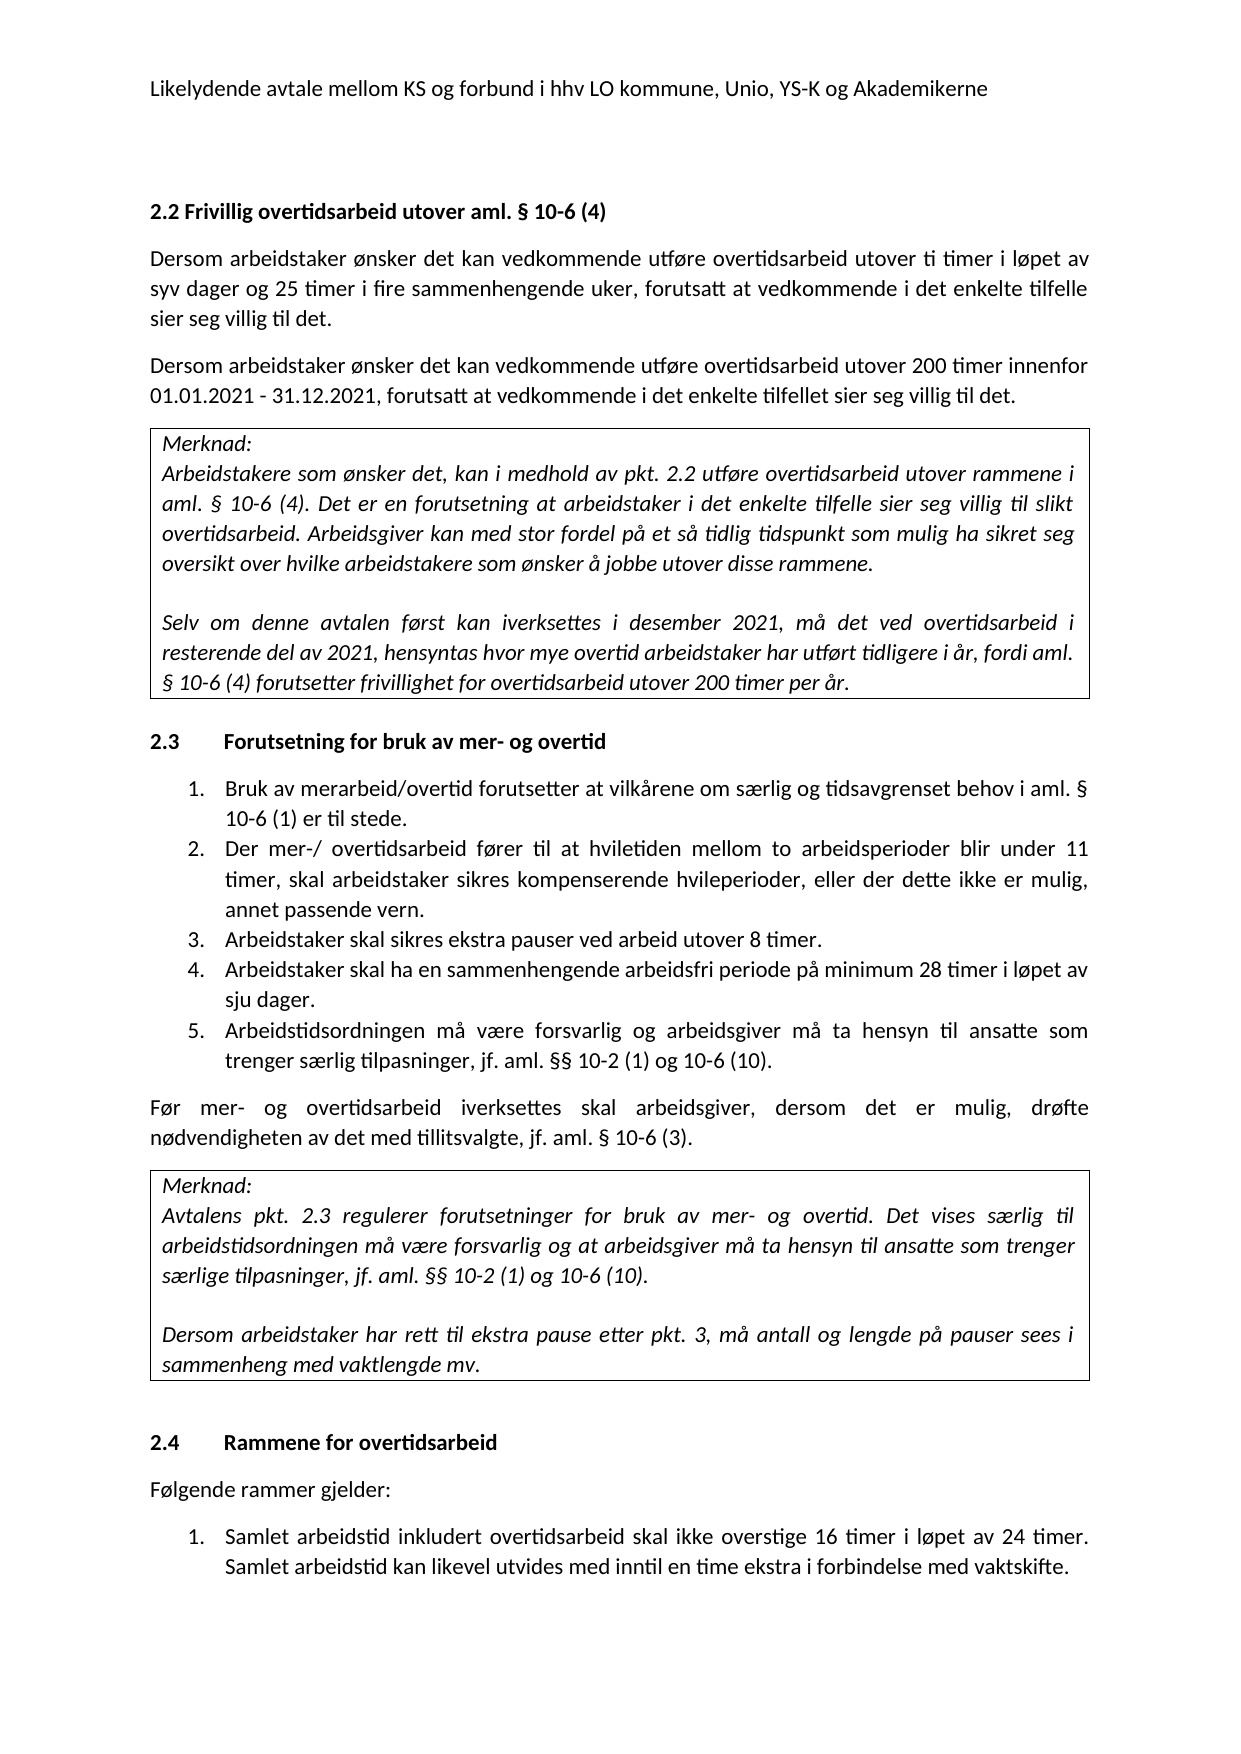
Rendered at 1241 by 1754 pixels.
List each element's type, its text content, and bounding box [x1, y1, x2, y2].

text Dersom arbeidstaker ønsker det kan vedkommende utføre overtidsarbeid utover 200 timer innenfor 01.01.2021 - 31.12.2021, forutsatt at vedkommende i det enkelte tilfellet sier seg villig til det. [150, 351, 1090, 409]
list Bruk av merarbeid/overtid forutsetter at vilkårene om særlig og tidsavgrenset behov i aml. § 10-6 (1) er til stede. [187, 774, 1090, 832]
list Arbeidstaker skal ha en sammenhengende arbeidsfri periode på minimum 28 timer i løpet av sju dager. [187, 955, 1090, 1014]
list Arbeidstaker skal sikres ekstra pauser ved arbeid utover 8 timer. [187, 925, 1090, 953]
text 2.3 Forutsetning for bruk av mer- og overtid [150, 727, 1090, 755]
text 2.2 Frivillig overtidsarbeid utover aml. § 10-6 (4) [150, 197, 1090, 225]
list Der mer-/ overtidsarbeid fører til at hviletiden mellom to arbeidsperioder blir under 11 timer, skal arbeidstaker sikres kompenserende hvileperioder, eller der dette ikke er mulig, annet passende vern. [187, 834, 1090, 923]
list Arbeidstidsordningen må være forsvarlig og arbeidsgiver må ta hensyn til ansatte som trenger særlig tilpasninger, jf. aml. §§ 10-2 (1) og 10-6 (10). [187, 1016, 1090, 1074]
text Før mer- og overtidsarbeid iverksettes skal arbeidsgiver, dersom det er mulig, drøfte nødvendigheten av det med tillitsvalgte, jf. aml. § 10-6 (3). [150, 1093, 1090, 1151]
text Dersom arbeidstaker ønsker det kan vedkommende utføre overtidsarbeid utover ti timer i løpet av syv dager og 25 timer i fire sammenhengende uker, forutsatt at vedkommende i det enkelte tilfelle sier seg villig til det. [150, 244, 1090, 332]
table_header Merknad: Avtalens pkt. 2.3 regulerer forutsetninger for bruk av mer- og overtid. Det vises særlig til arbeidstidsordningen må være forsvarlig og at arbeidsgiver må ta hensyn til ansatte som trenger særlige tilpasninger, jf. aml. §§ 10-2 (1) og 10-6 (10). Dersom arbeidstaker har rett til ekstra pause etter pkt. 3, må antall og lengde på pauser sees i sammenheng med vaktlengde mv. [151, 1171, 1089, 1380]
table_header Merknad: Arbeidstakere som ønsker det, kan i medhold av pkt. 2.2 utføre overtidsarbeid utover rammene i aml. § 10-6 (4). Det er en forutsetning at arbeidstaker i det enkelte tilfelle sier seg villig til slikt overtidsarbeid. Arbeidsgiver kan med stor fordel på et så tidlig tidspunkt som mulig ha sikret seg oversikt over hvilke arbeidstakere som ønsker å jobbe utover disse rammene. Selv om denne avtalen først kan iverksettes i desember 2021, må det ved overtidsarbeid i resterende del av 2021, hensyntas hvor mye overtid arbeidstaker har utført tidligere i år, fordi aml. § 10-6 (4) forutsetter frivillighet for overtidsarbeid utover 200 timer per år. [151, 429, 1089, 698]
text 2.4 Rammene for overtidsarbeid [150, 1428, 1090, 1456]
list Samlet arbeidstid inkludert overtidsarbeid skal ikke overstige 16 timer i løpet av 24 timer. Samlet arbeidstid kan likevel utvides med inntil en time ekstra i forbindelse med vaktskifte. [187, 1522, 1090, 1580]
text Følgende rammer gjelder: [150, 1475, 1090, 1503]
